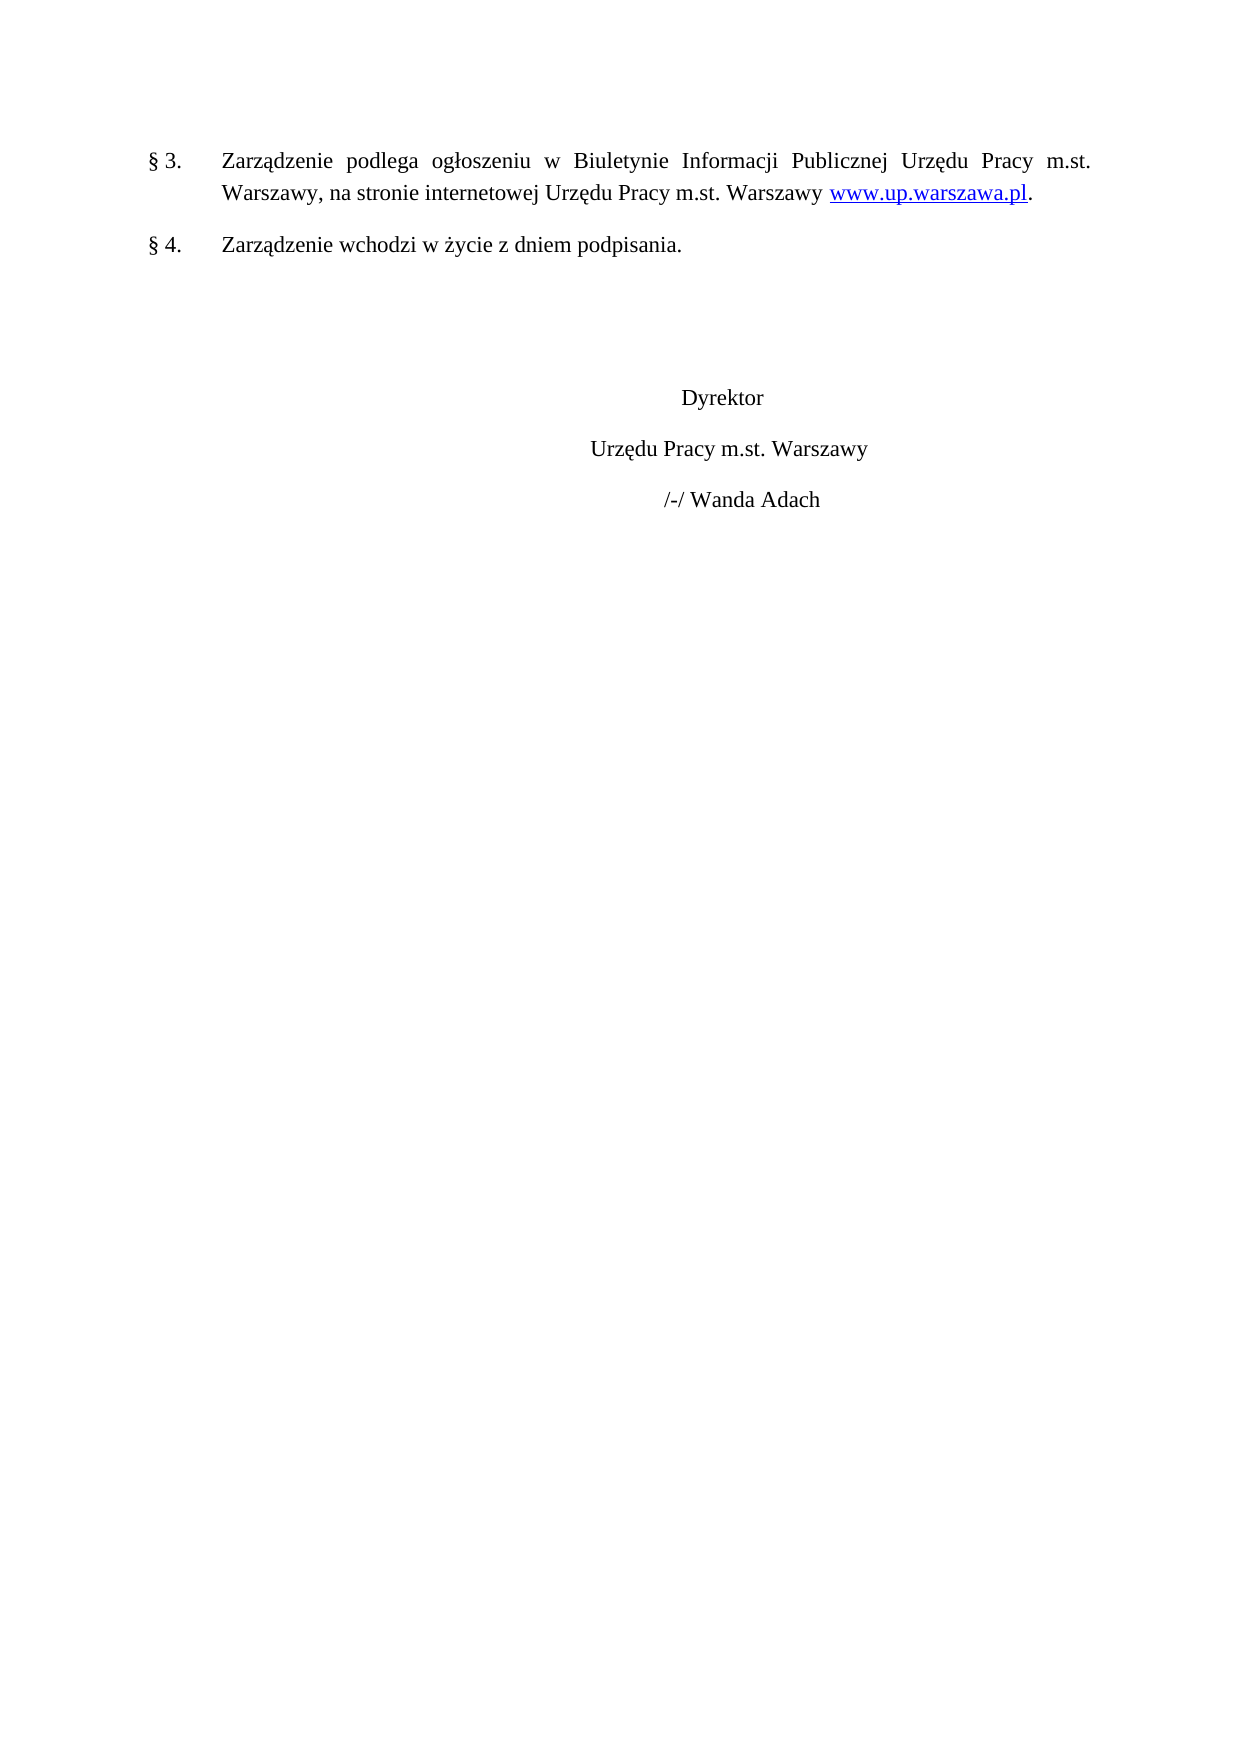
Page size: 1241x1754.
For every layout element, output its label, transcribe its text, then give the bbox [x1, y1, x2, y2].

text § 4. Zarządzenie wchodzi w życie z dniem podpisania. [148, 231, 1093, 257]
text Dyrektor [148, 384, 1093, 411]
text /-/ Wanda Adach [148, 486, 1093, 513]
text § 3. Zarządzenie podlega ogłoszeniu w Biuletynie Informacji Publicznej Urzędu Pracy m.st. Warszawy, na stronie internetowej Urzędu Pracy m.st. Warszawy www.up.warszawa.pl. [148, 148, 1093, 206]
text Urzędu Pracy m.st. Warszawy [148, 435, 1093, 462]
